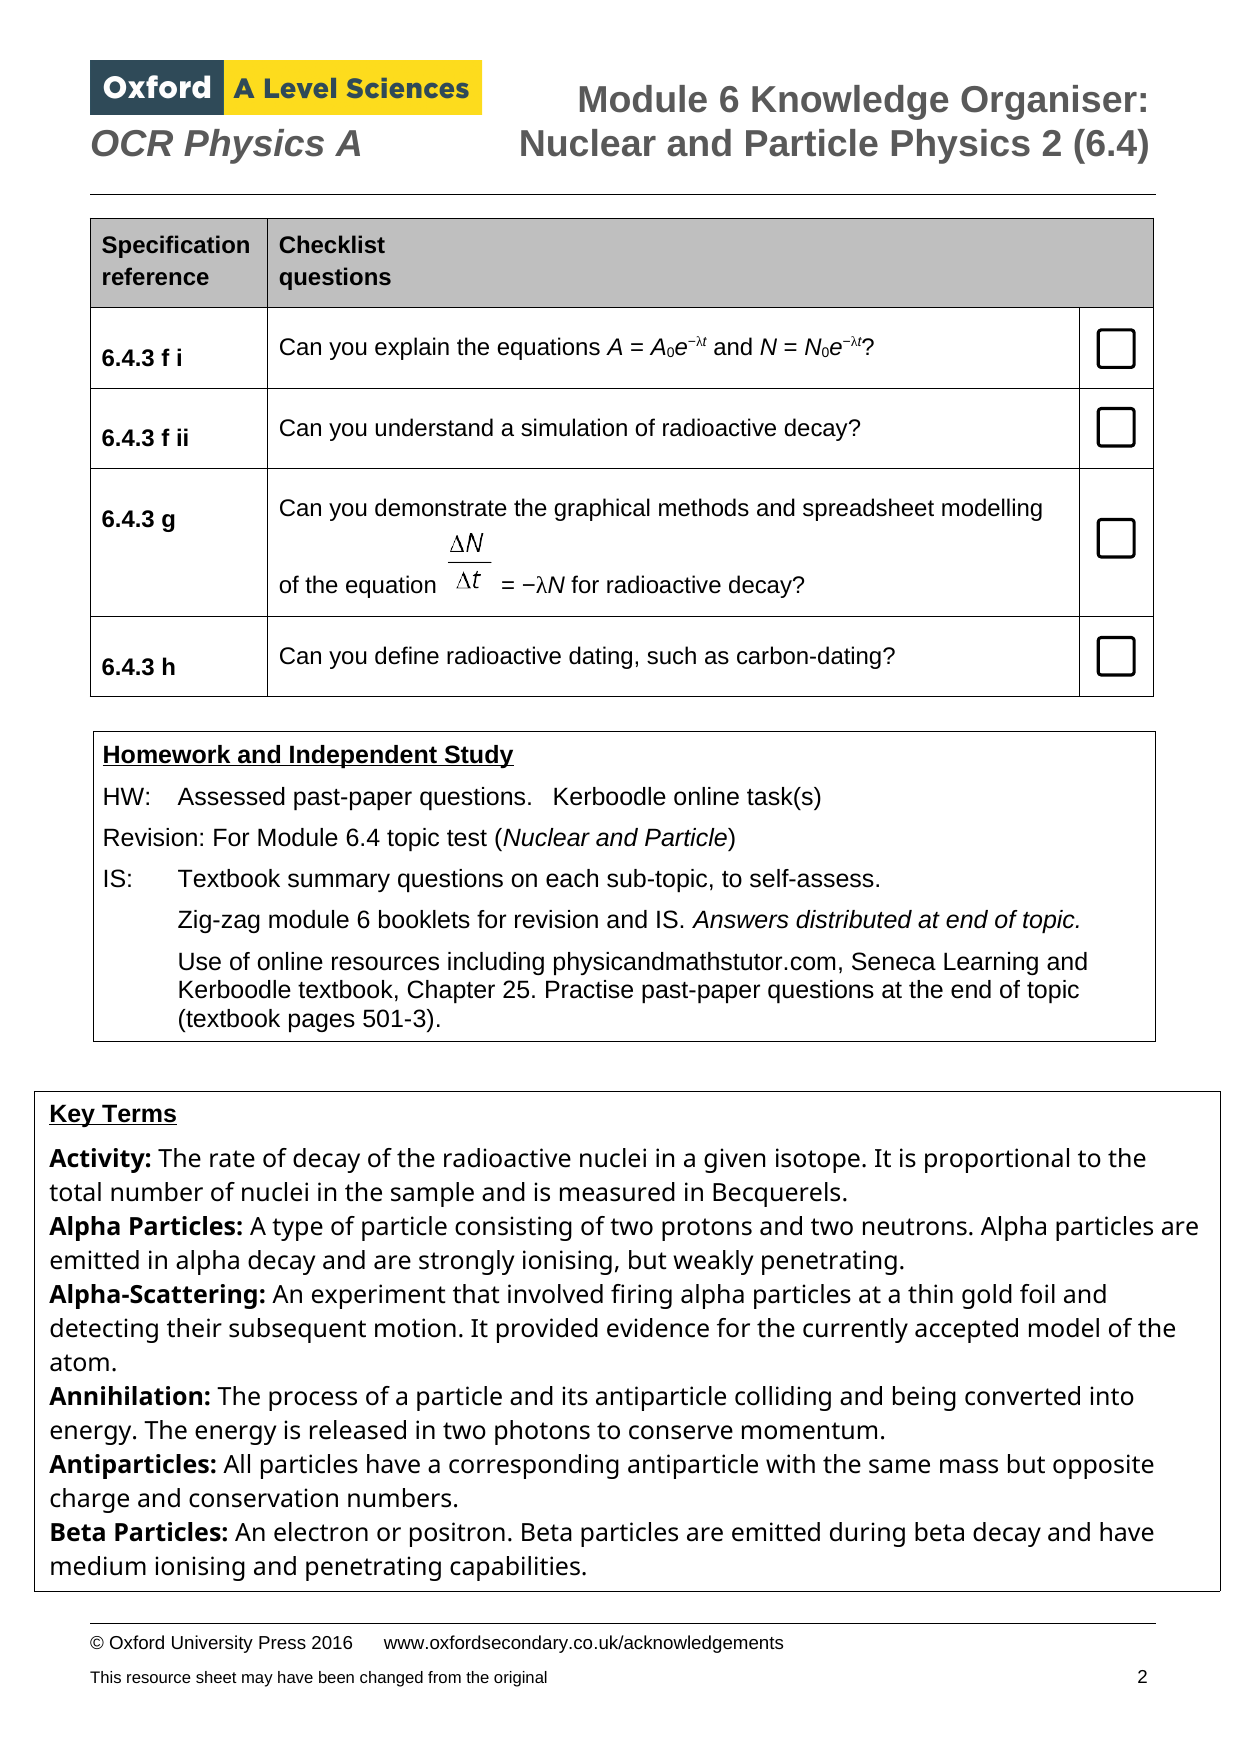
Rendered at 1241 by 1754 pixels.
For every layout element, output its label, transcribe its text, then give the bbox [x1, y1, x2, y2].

table_cell [1080, 389, 1153, 468]
table_cell [1080, 617, 1153, 696]
table_cell [1080, 469, 1153, 616]
table_cell 6.4.3 f ii [91, 389, 267, 468]
table_cell 6.4.3 h [91, 617, 267, 696]
table_header Specification reference [91, 219, 267, 307]
table_header Checklist questions [268, 219, 1153, 307]
table_cell Can you understand a simulation of radioactive decay? [268, 389, 1079, 468]
picture [90, 60, 483, 115]
table_cell 6.4.3 g [91, 469, 267, 616]
table_cell Can you explain the equations A = A0e−λt and N = N0e−λt? [268, 308, 1079, 387]
table_cell [1080, 308, 1153, 387]
table_cell Can you demonstrate the graphical methods and spreadsheet modelling of the equation = −λN for radioactive decay? [268, 469, 1079, 616]
table_cell 6.4.3 f i [91, 308, 267, 387]
table_cell Can you define radioactive dating, such as carbon-dating? [268, 617, 1079, 696]
